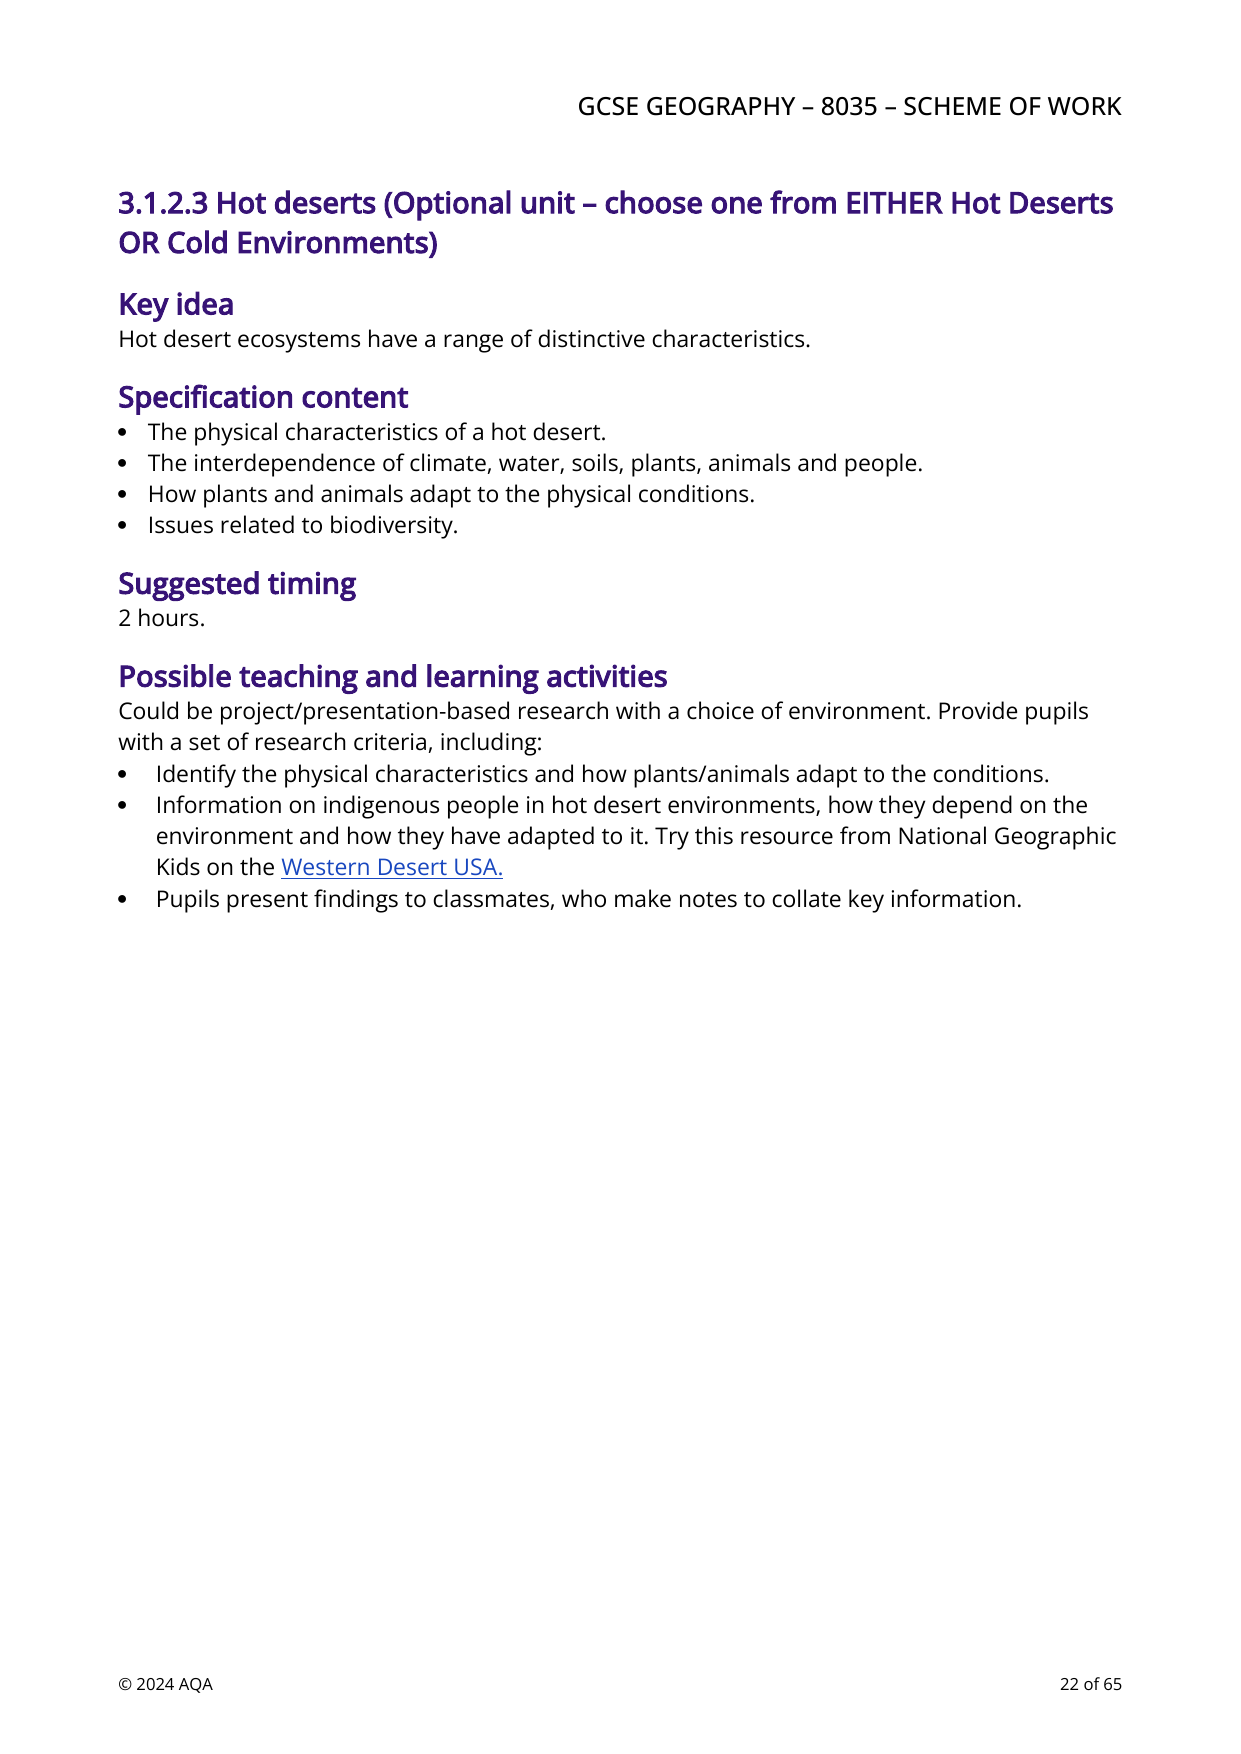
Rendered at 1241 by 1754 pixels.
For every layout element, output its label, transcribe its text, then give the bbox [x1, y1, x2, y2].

list The interdependence of climate, water, soils, plants, animals and people. [118, 447, 1122, 478]
text Hot desert ecosystems have a range of distinctive characteristics. [118, 323, 1122, 354]
list How plants and animals adapt to the physical conditions. [118, 478, 1122, 509]
title Key idea [118, 283, 1122, 323]
title Specification content [118, 376, 1122, 416]
text 2 hours. [118, 602, 1122, 633]
list Information on indigenous people in hot desert environments, how they depend on the environment and how they have adapted to it. Try this resource from National Geographic Kids on the Western Desert USA. [118, 789, 1122, 883]
list The physical characteristics of a hot desert. [118, 416, 1122, 447]
text Could be project/presentation-based research with a choice of environment. Provide pupils with a set of research criteria, including: [118, 695, 1122, 758]
title Possible teaching and learning activities [118, 655, 1122, 695]
title Suggested timing [118, 563, 1122, 602]
list Identify the physical characteristics and how plants/animals adapt to the conditions. [118, 758, 1122, 789]
list Issues related to biodiversity. [118, 509, 1122, 541]
list Pupils present findings to classmates, who make notes to collate key information. [118, 883, 1122, 914]
title 3.1.2.3 Hot deserts (Optional unit – choose one from EITHER Hot Deserts OR Cold Environments) [118, 182, 1122, 261]
